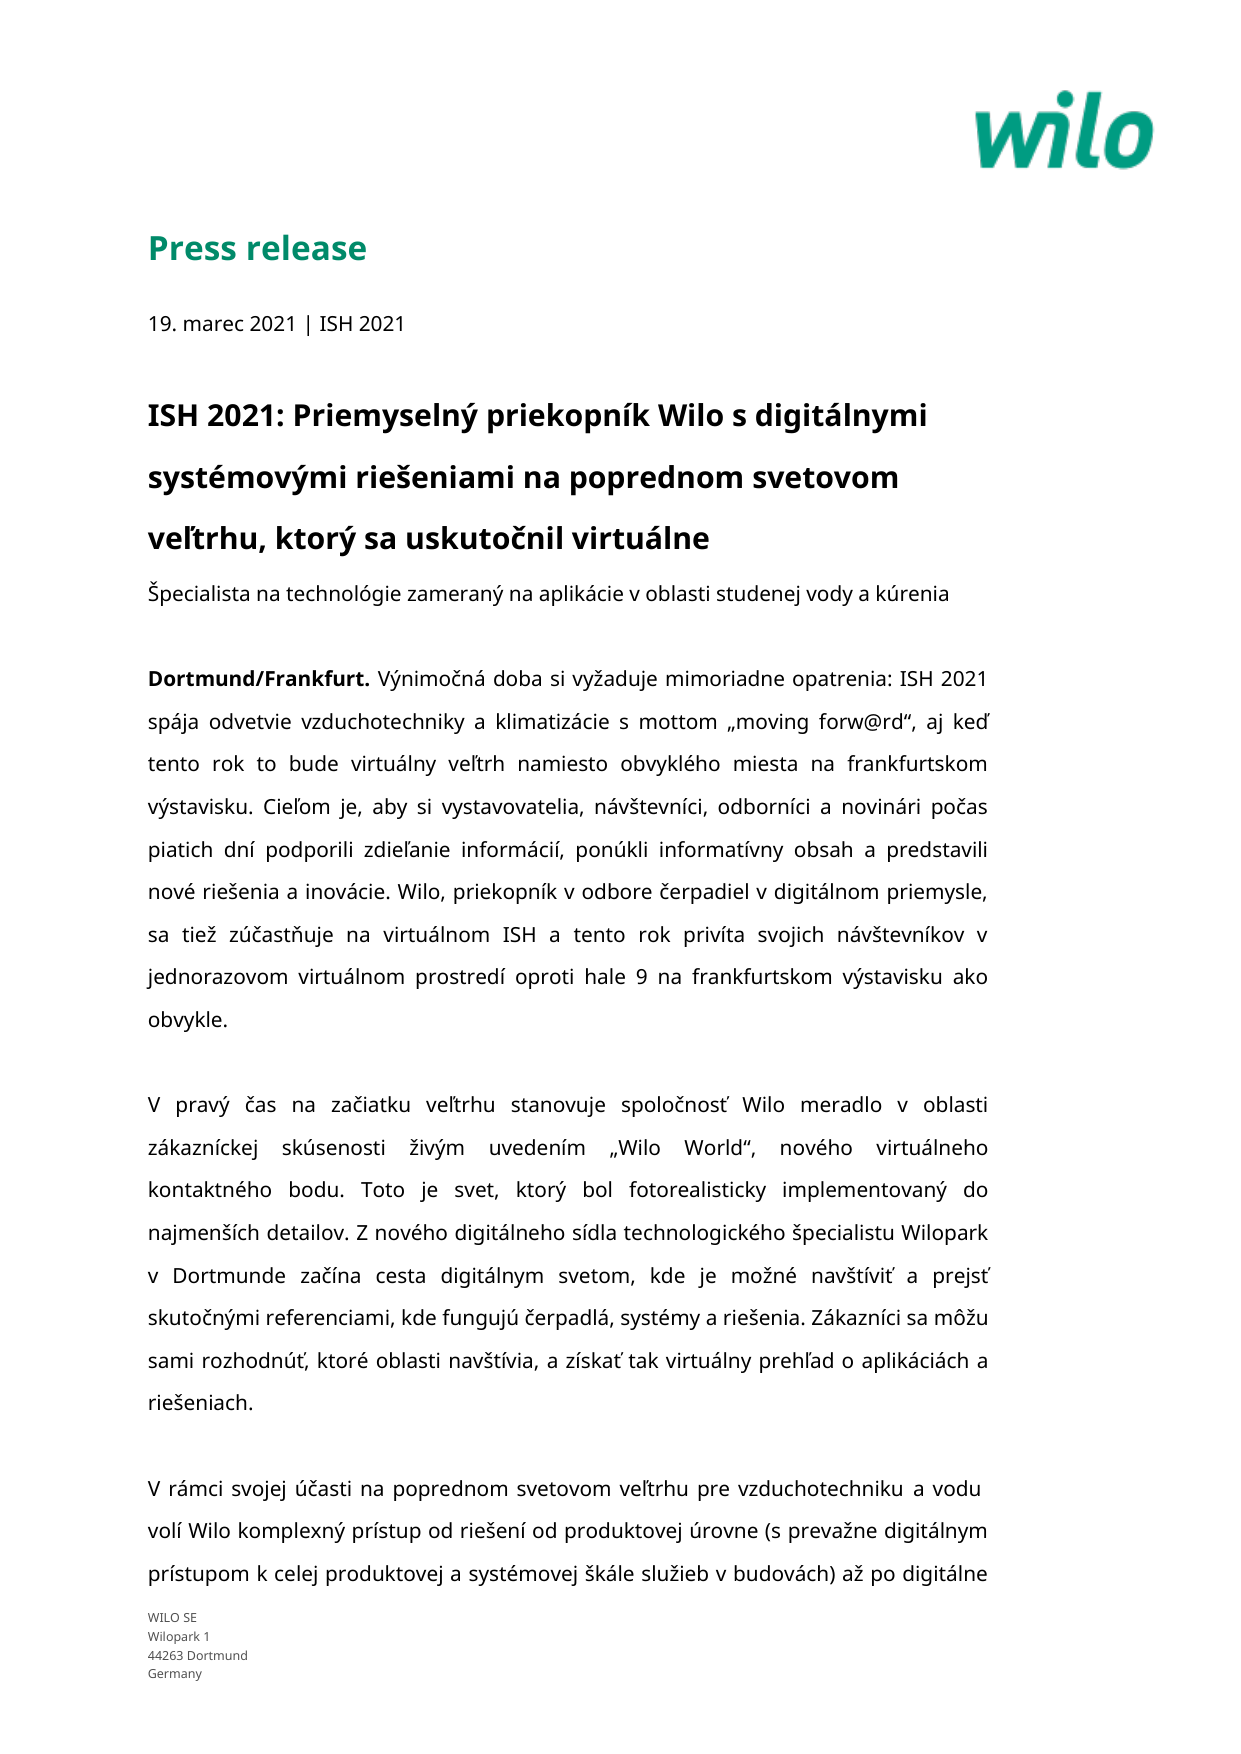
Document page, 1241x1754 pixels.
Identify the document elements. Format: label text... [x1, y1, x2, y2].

text Dortmund/Frankfurt. Výnimočná doba si vyžaduje mimoriadne opatrenia: ISH 2021 spája odvetvie vzduchotechniky a klimatizácie s mottom „moving forw@rd“, aj keď tento rok to bude virtuálny veľtrh namiesto obvyklého miesta na frankfurtskom výstavisku. Cieľom je, aby si vystavovatelia, návštevníci, odborníci a novinári počas piatich dní podporili zdieľanie informácií, ponúkli informatívny obsah a predstavili nové riešenia a inovácie. Wilo, priekopník v odbore čerpadiel v digitálnom priemysle, sa tiež zúčastňuje na virtuálnom ISH a tento rok privíta svojich návštevníkov v jednorazovom virtuálnom prostredí oproti hale 9 na frankfurtskom výstavisku ako obvykle. [148, 664, 989, 1033]
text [148, 1474, 989, 1587]
text 19. marec 2021 | ISH 2021 [148, 309, 989, 337]
text V pravý čas na začiatku veľtrhu stanovuje spoločnosť Wilo meradlo v oblasti zákazníckej skúsenosti živým uvedením „Wilo World“, nového virtuálneho kontaktného bodu. Toto je svet, ktorý bol fotorealisticky implementovaný do najmenších detailov. Z nového digitálneho sídla technologického špecialistu Wilopark v Dortmunde začína cesta digitálnym svetom, kde je možné navštíviť a prejsť skutočnými referenciami, kde fungujú čerpadlá, systémy a riešenia. Zákazníci sa môžu sami rozhodnúť, ktoré oblasti navštívia, a získať tak virtuálny prehľad o aplikáciách a riešeniach. [148, 1090, 989, 1417]
text ISH 2021: Priemyselný priekopník Wilo s digitálnymi systémovými riešeniami na poprednom svetovom veľtrhu, ktorý sa uskutočnil virtuálne [148, 394, 989, 558]
text Špecialista na technológie zameraný na aplikácie v oblasti studenej vody a kúrenia [148, 579, 989, 607]
